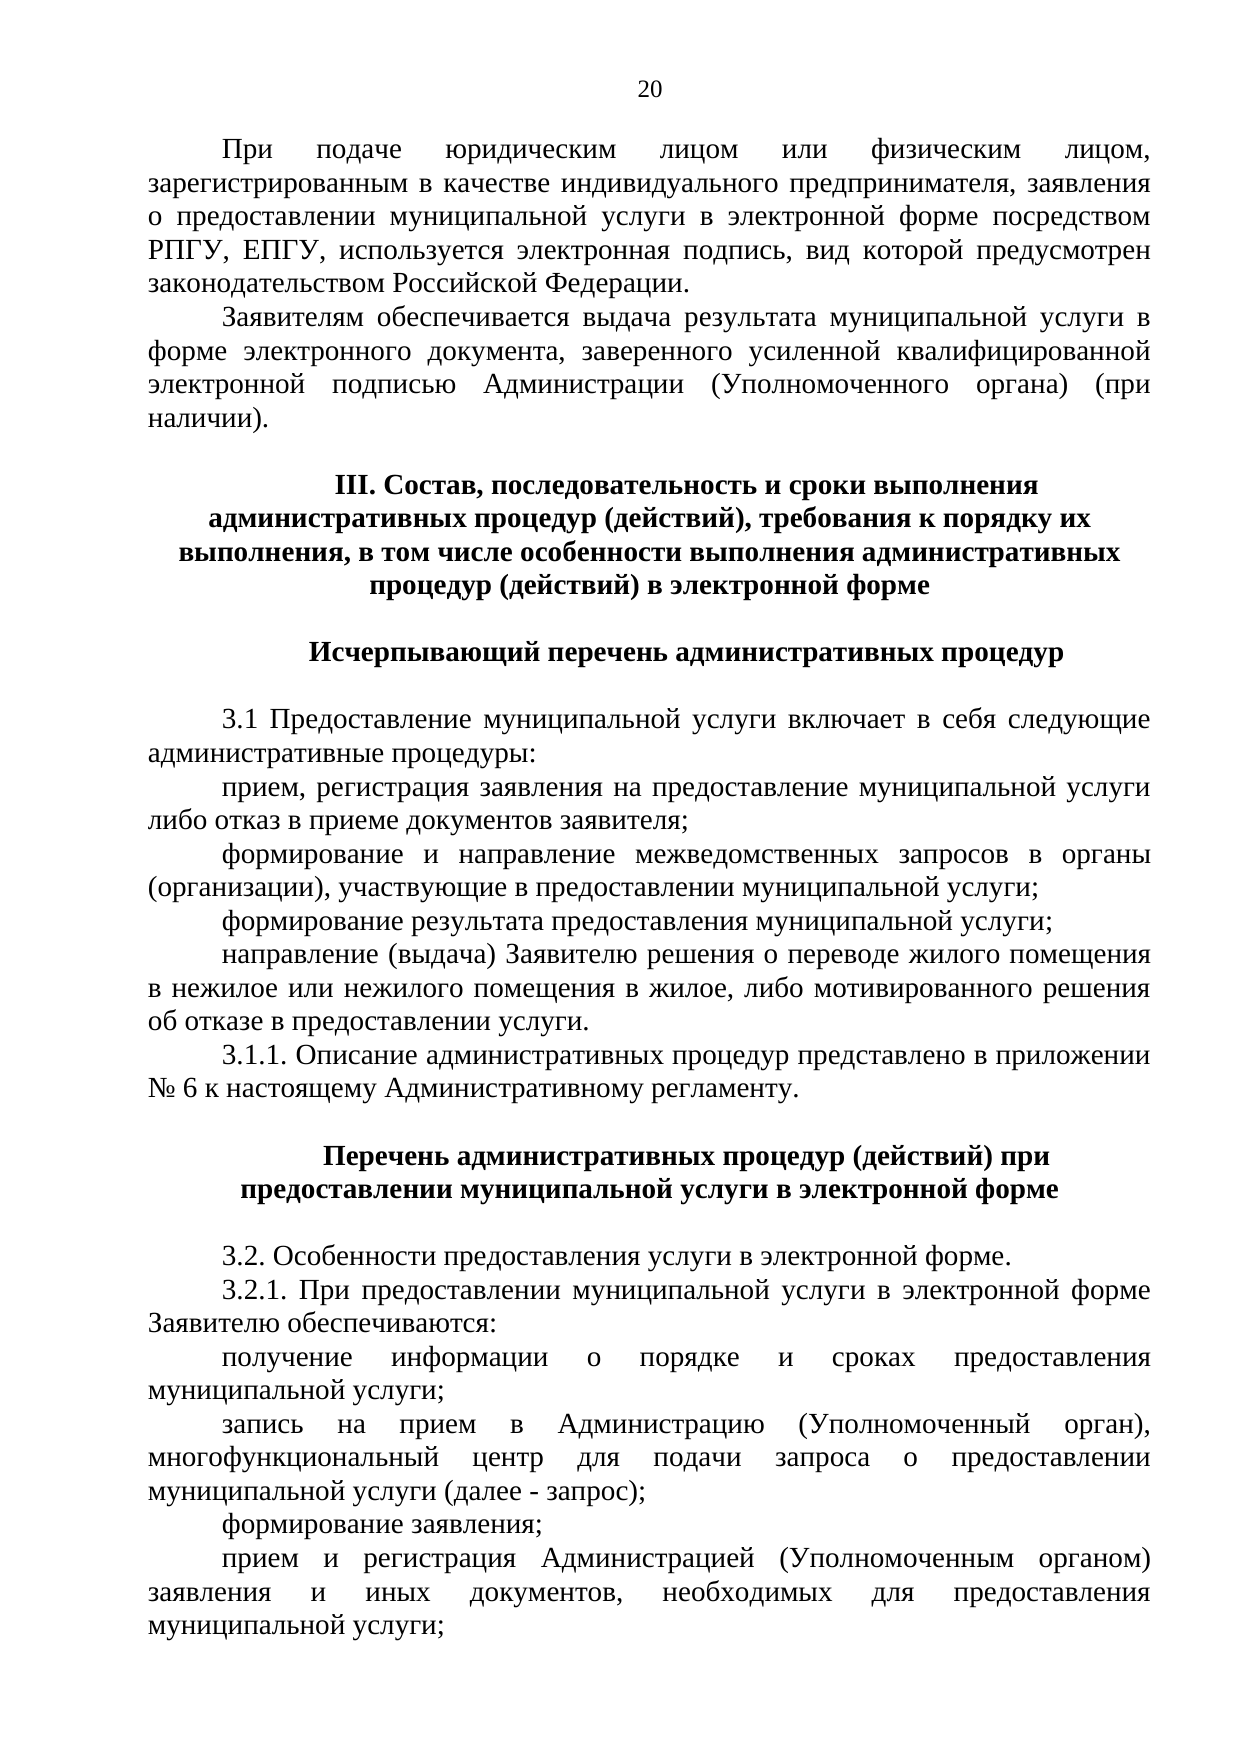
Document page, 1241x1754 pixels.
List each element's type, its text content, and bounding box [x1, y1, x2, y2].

text III. Состав, последовательность и сроки выполнения административных процедур (действий), требования к порядку их выполнения, в том числе особенности выполнения административных процедур (действий) в электронной форме [148, 467, 1152, 601]
text формирование результата предоставления муниципальной услуги; [148, 903, 1152, 936]
text запись на прием в Администрацию (Уполномоченный орган), многофункциональный центр для подачи запроса о предоставлении муниципальной услуги (далее - запрос); [148, 1406, 1152, 1507]
text 3.1.1. Описание административных процедур представлено в приложении № 6 к настоящему Административному регламенту. [148, 1037, 1152, 1104]
text Исчерпывающий перечень административных процедур [148, 634, 1152, 668]
text Перечень административных процедур (действий) при предоставлении муниципальной услуги в электронной форме [148, 1138, 1152, 1205]
text формирование заявления; [148, 1507, 1152, 1540]
text прием, регистрация заявления на предоставление муниципальной услуги либо отказ в приеме документов заявителя; [148, 769, 1152, 836]
text Заявителям обеспечивается выдача результата муниципальной услуги в форме электронного документа, заверенного усиленной квалифицированной электронной подписью Администрации (Уполномоченного органа) (при наличии). [148, 299, 1152, 433]
text 3.1 Предоставление муниципальной услуги включает в себя следующие административные процедуры: [148, 702, 1152, 769]
text прием и регистрация Администрацией (Уполномоченным органом) заявления и иных документов, необходимых для предоставления муниципальной услуги; [148, 1540, 1152, 1641]
text направление (выдача) Заявителю решения о переводе жилого помещения в нежилое или нежилого помещения в жилое, либо мотивированного решения об отказе в предоставлении услуги. [148, 936, 1152, 1037]
text При подаче юридическим лицом или физическим лицом, зарегистрированным в качестве индивидуального предпринимателя, заявления о предоставлении муниципальной услуги в электронной форме посредством РПГУ, ЕПГУ, используется электронная подпись, вид которой предусмотрен законодательством Российской Федерации. [148, 131, 1152, 299]
text 3.2.1. При предоставлении муниципальной услуги в электронной форме Заявителю обеспечиваются: [148, 1272, 1152, 1339]
text формирование и направление межведомственных запросов в органы (организации), участвующие в предоставлении муниципальной услуги; [148, 836, 1152, 903]
text 3.2. Особенности предоставления услуги в электронной форме. [148, 1238, 1152, 1272]
text получение информации о порядке и сроках предоставления муниципальной услуги; [148, 1339, 1152, 1406]
